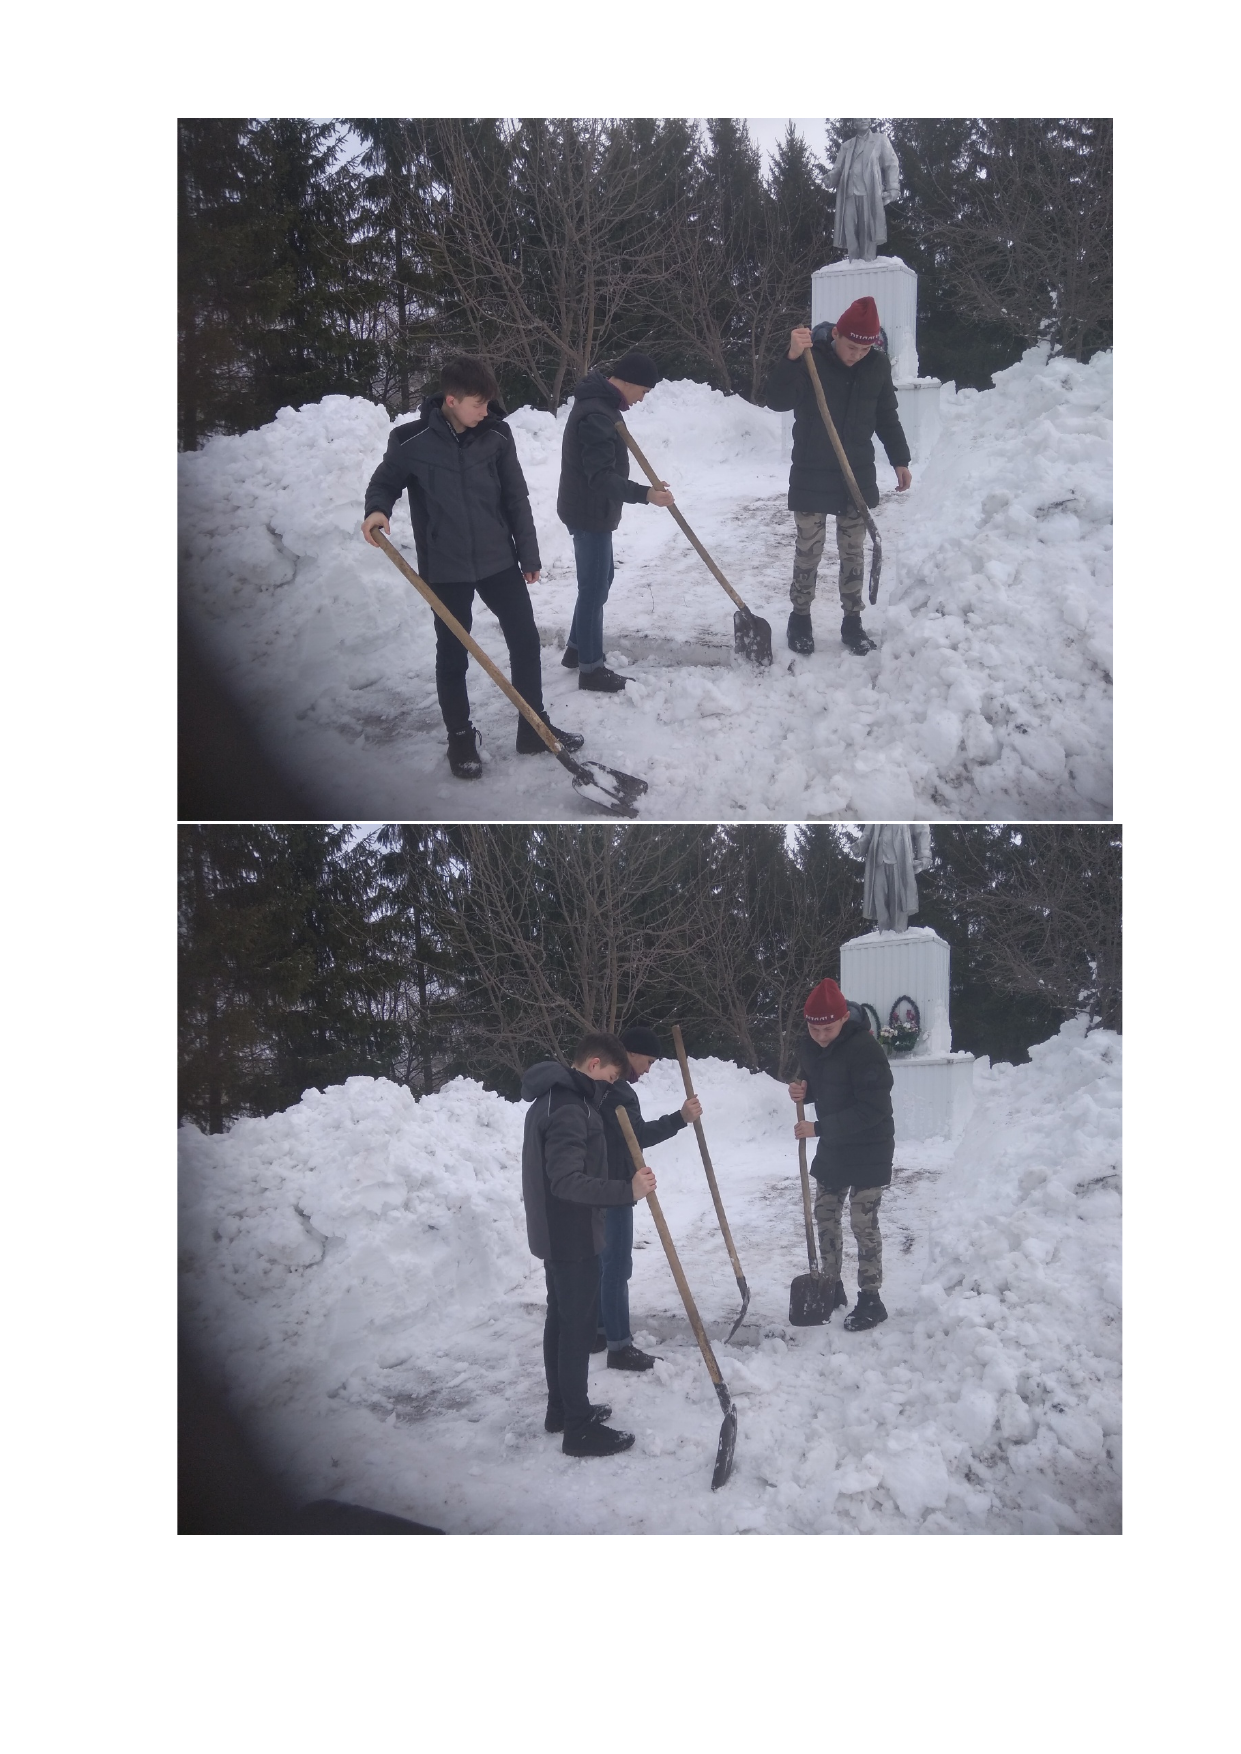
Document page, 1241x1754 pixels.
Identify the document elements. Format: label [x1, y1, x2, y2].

picture [177, 824, 1123, 1535]
picture [177, 118, 1113, 821]
